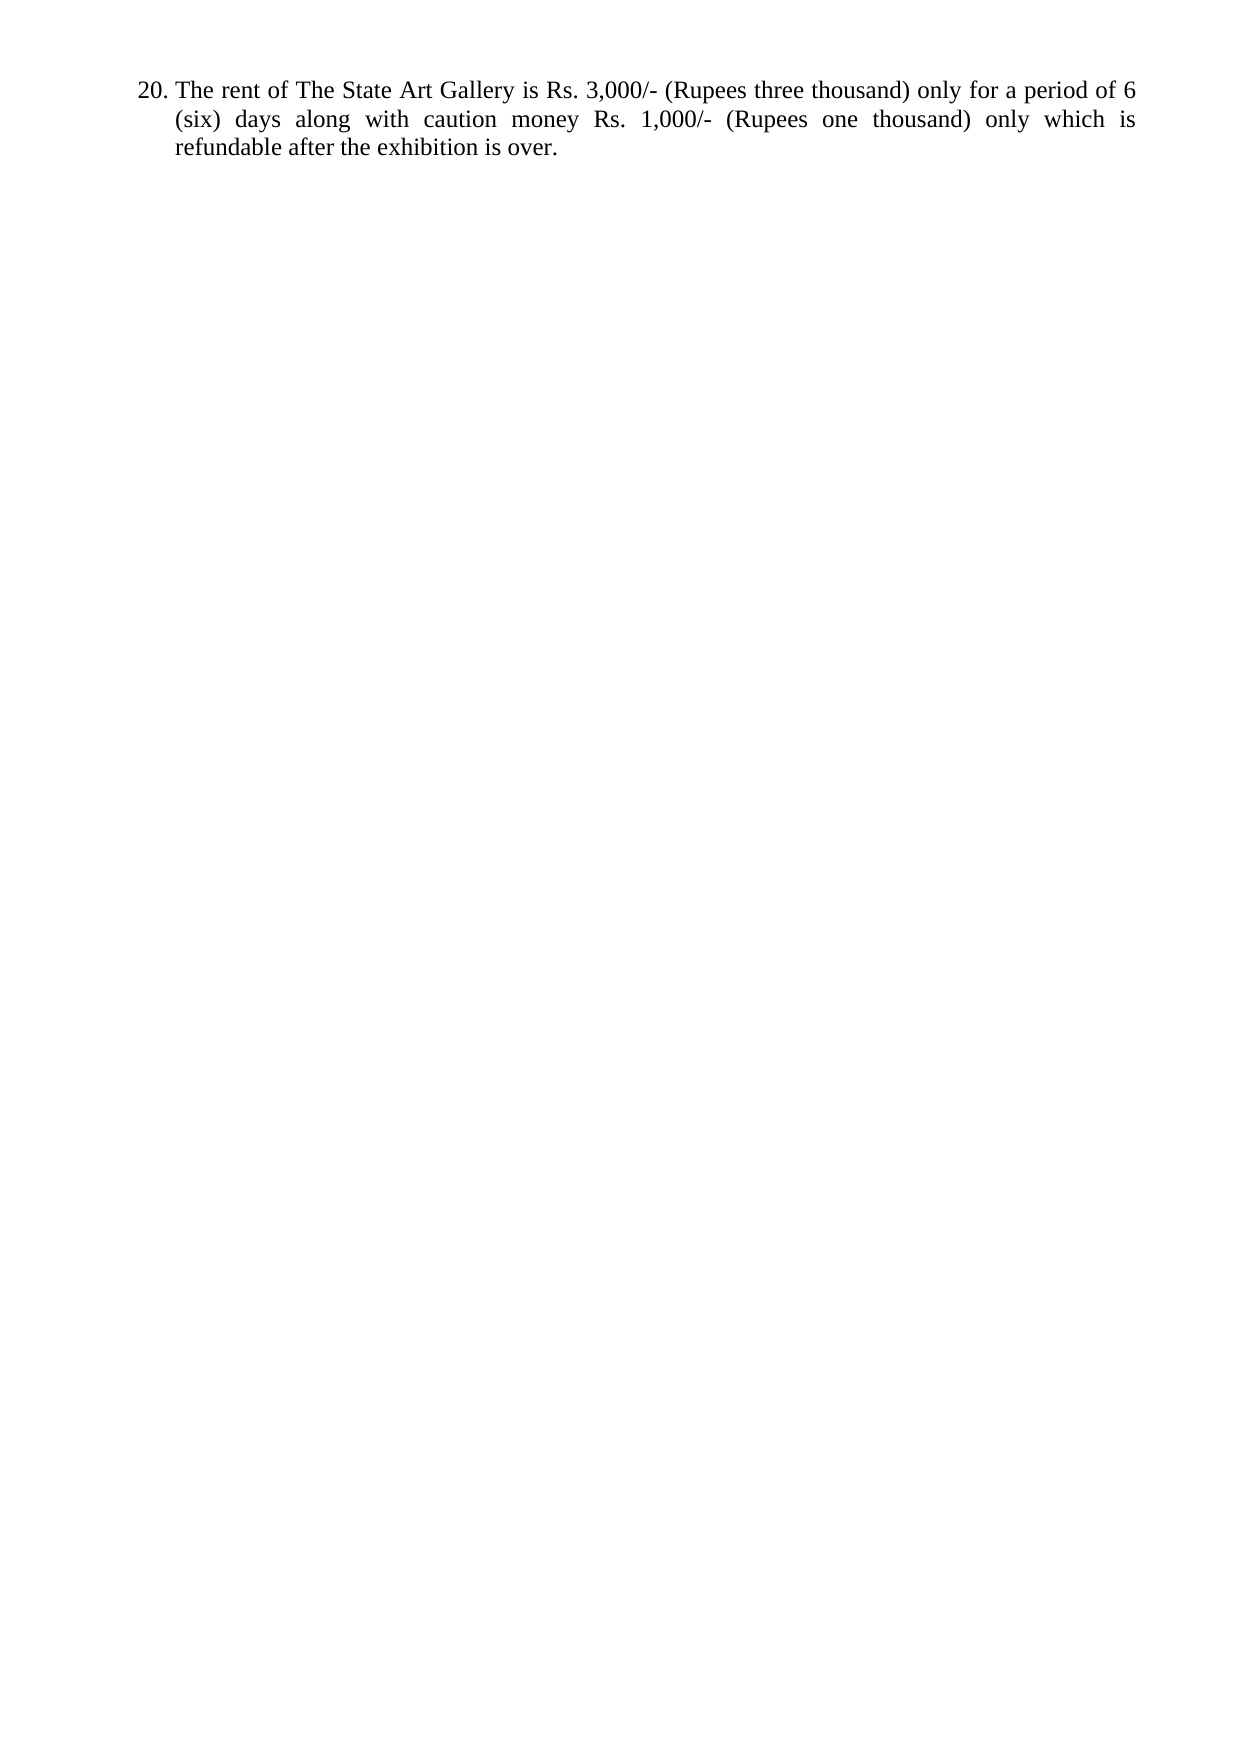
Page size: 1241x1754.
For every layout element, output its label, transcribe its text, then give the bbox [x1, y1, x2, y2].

list The rent of The State Art Gallery is Rs. 3,000/- (Rupees three thousand) only for a period of 6 (six) days along with caution money Rs. 1,000/- (Rupees one thousand) only which is refundable after the exhibition is over. [137, 75, 1137, 161]
